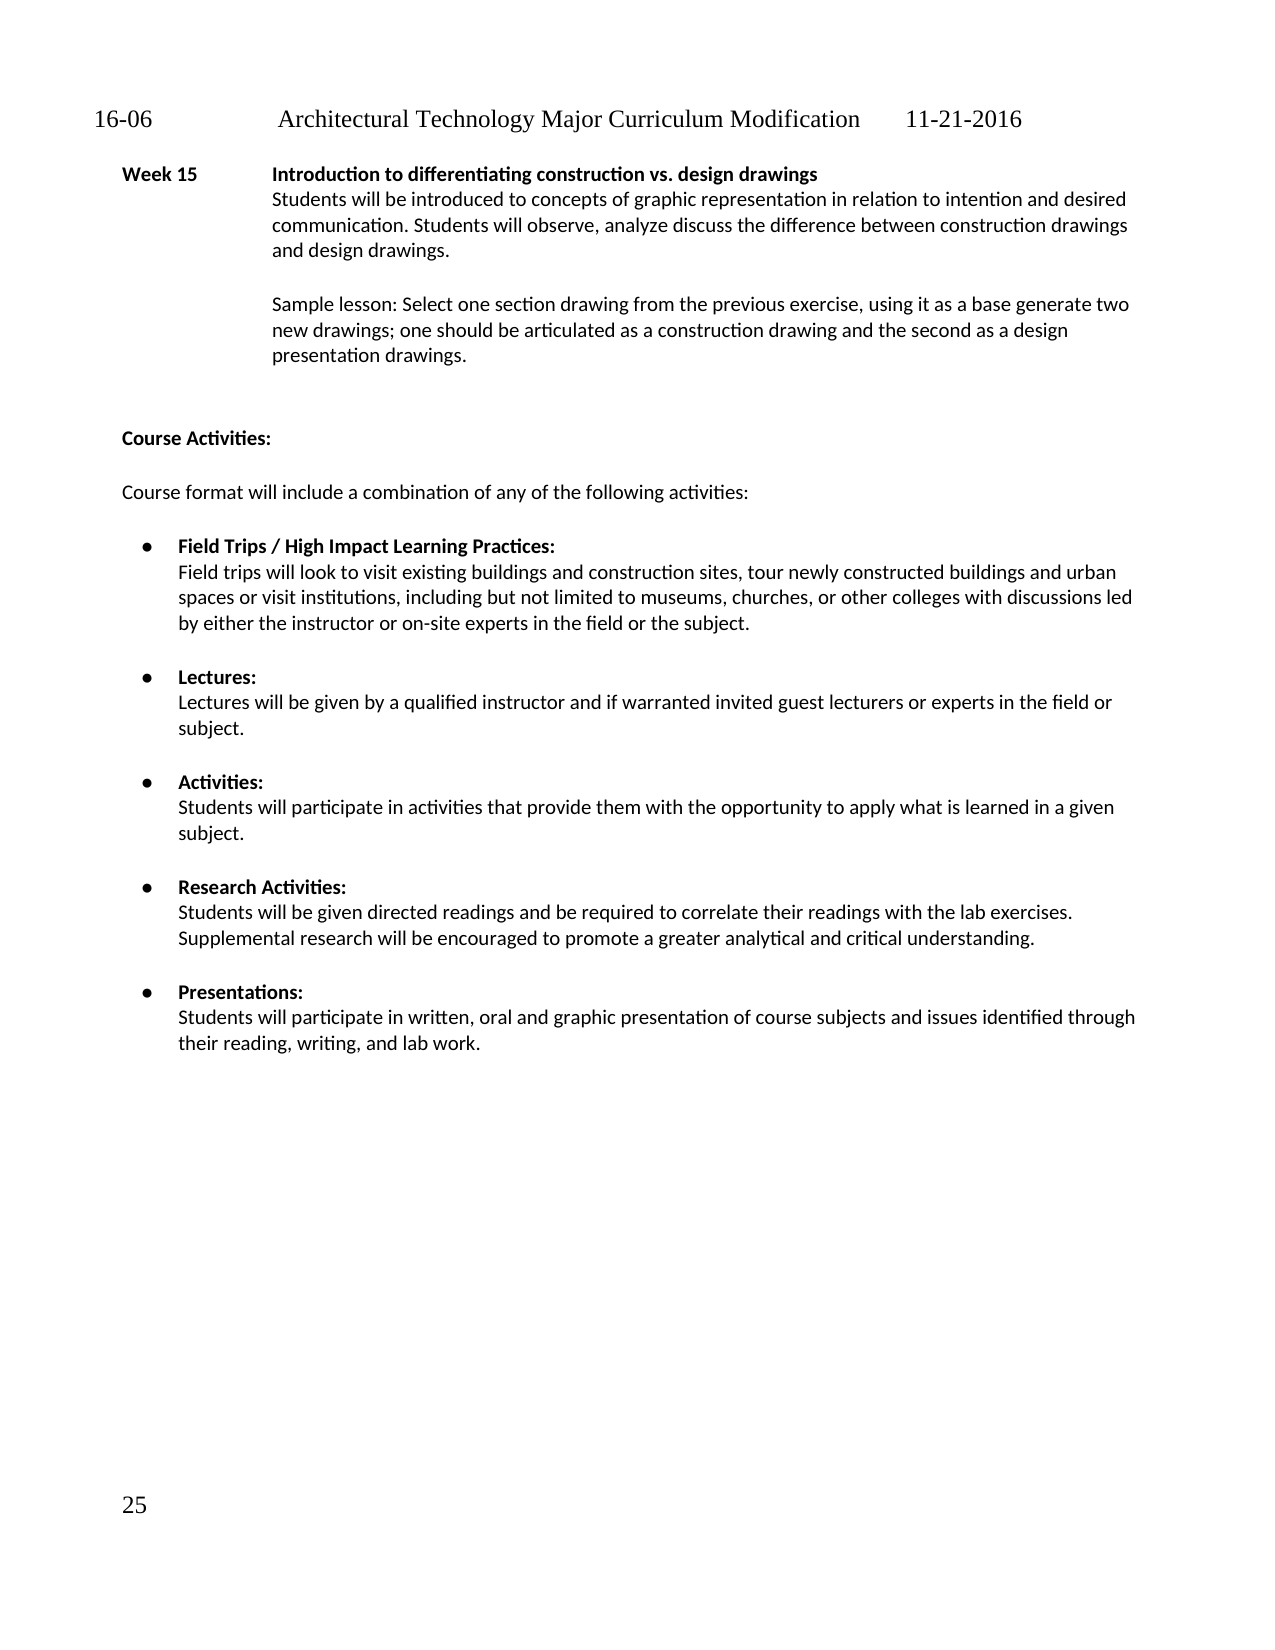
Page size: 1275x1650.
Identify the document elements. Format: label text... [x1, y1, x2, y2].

text Course format will include a combination of any of the following activities: [122, 479, 1155, 505]
text Course Activities: [122, 425, 1155, 451]
text Students will participate in written, oral and graphic presentation of course subjects and issues identified through their reading, writing, and lab work. [178, 1004, 1155, 1055]
list Field Trips / High Impact Learning Practices: Field trips will look to visit existing buildings and construction sites, tour newly constructed buildings and urban spaces or visit institutions, including but not limited to museums, churches, or other colleges with discussions led by either the instructor or on-site experts in the field or the subject. [141, 534, 1155, 635]
text Students will participate in activities that provide them with the opportunity to apply what is learned in a given subject. [178, 794, 1155, 845]
list Lectures: [141, 664, 1155, 689]
text Sample lesson: Select one section drawing from the previous exercise, using it as a base generate two new drawings; one should be articulated as a construction drawing and the second as a design presentation drawings. [122, 292, 1155, 368]
text Lectures will be given by a qualified instructor and if warranted invited guest lecturers or experts in the field or subject. [178, 689, 1155, 740]
list Activities: [141, 769, 1155, 794]
list Research Activities: [141, 874, 1155, 899]
list Presentations: [141, 979, 1155, 1004]
text Students will be introduced to concepts of graphic representation in relation to intention and desired communication. Students will observe, analyze discuss the difference between construction drawings and design drawings. [122, 187, 1155, 263]
text Week 15 Introduction to differentiating construction vs. design drawings [122, 161, 1155, 187]
text Students will be given directed readings and be required to correlate their readings with the lab exercises. Supplemental research will be encouraged to promote a greater analytical and critical understanding. [178, 899, 1155, 950]
